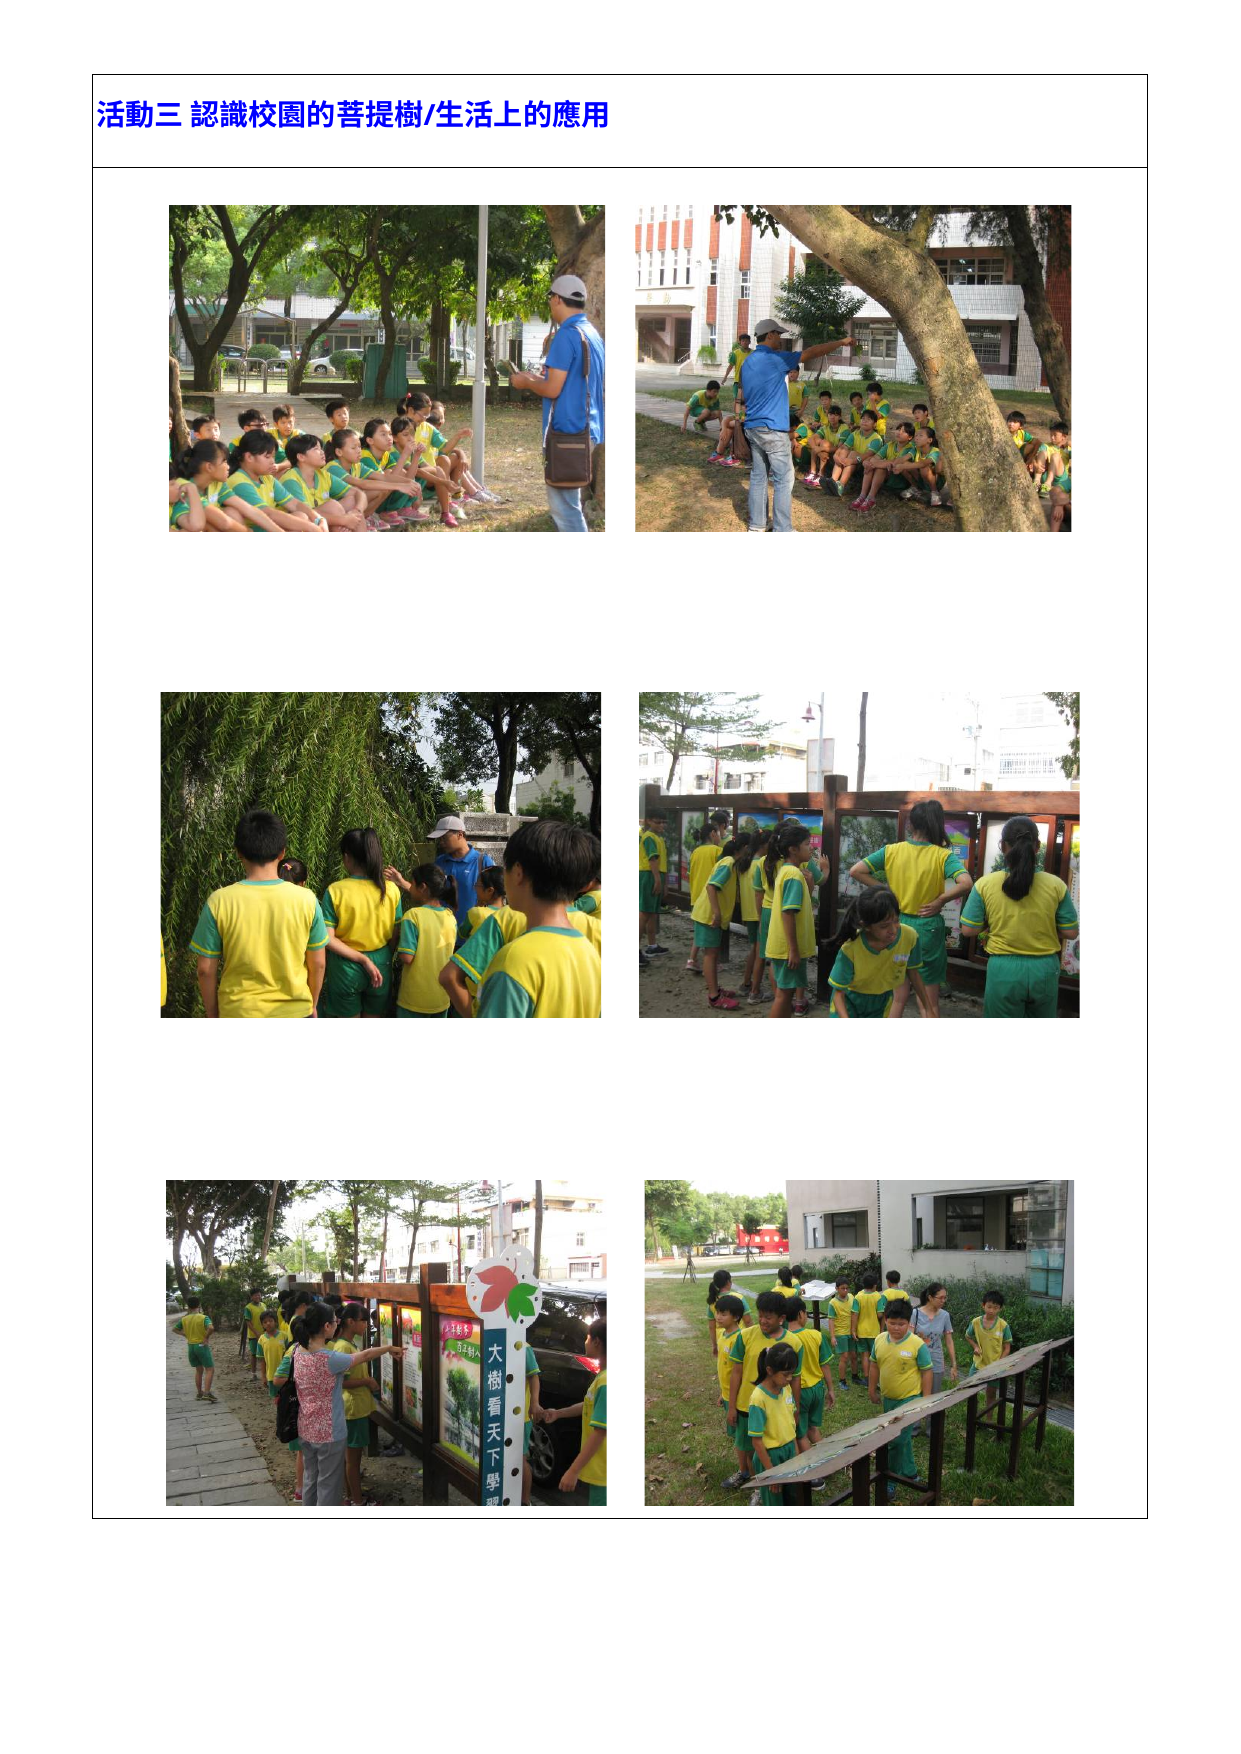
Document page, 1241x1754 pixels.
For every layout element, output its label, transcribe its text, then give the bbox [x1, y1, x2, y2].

picture [644, 1180, 1075, 1506]
table_cell [93, 168, 1147, 1518]
table_header 活動三 認識校園的菩提樹/生活上的應用 [93, 75, 1147, 167]
picture [635, 205, 1072, 532]
picture [639, 692, 1080, 1018]
picture [169, 205, 605, 532]
picture [166, 1180, 607, 1506]
picture [160, 692, 602, 1018]
